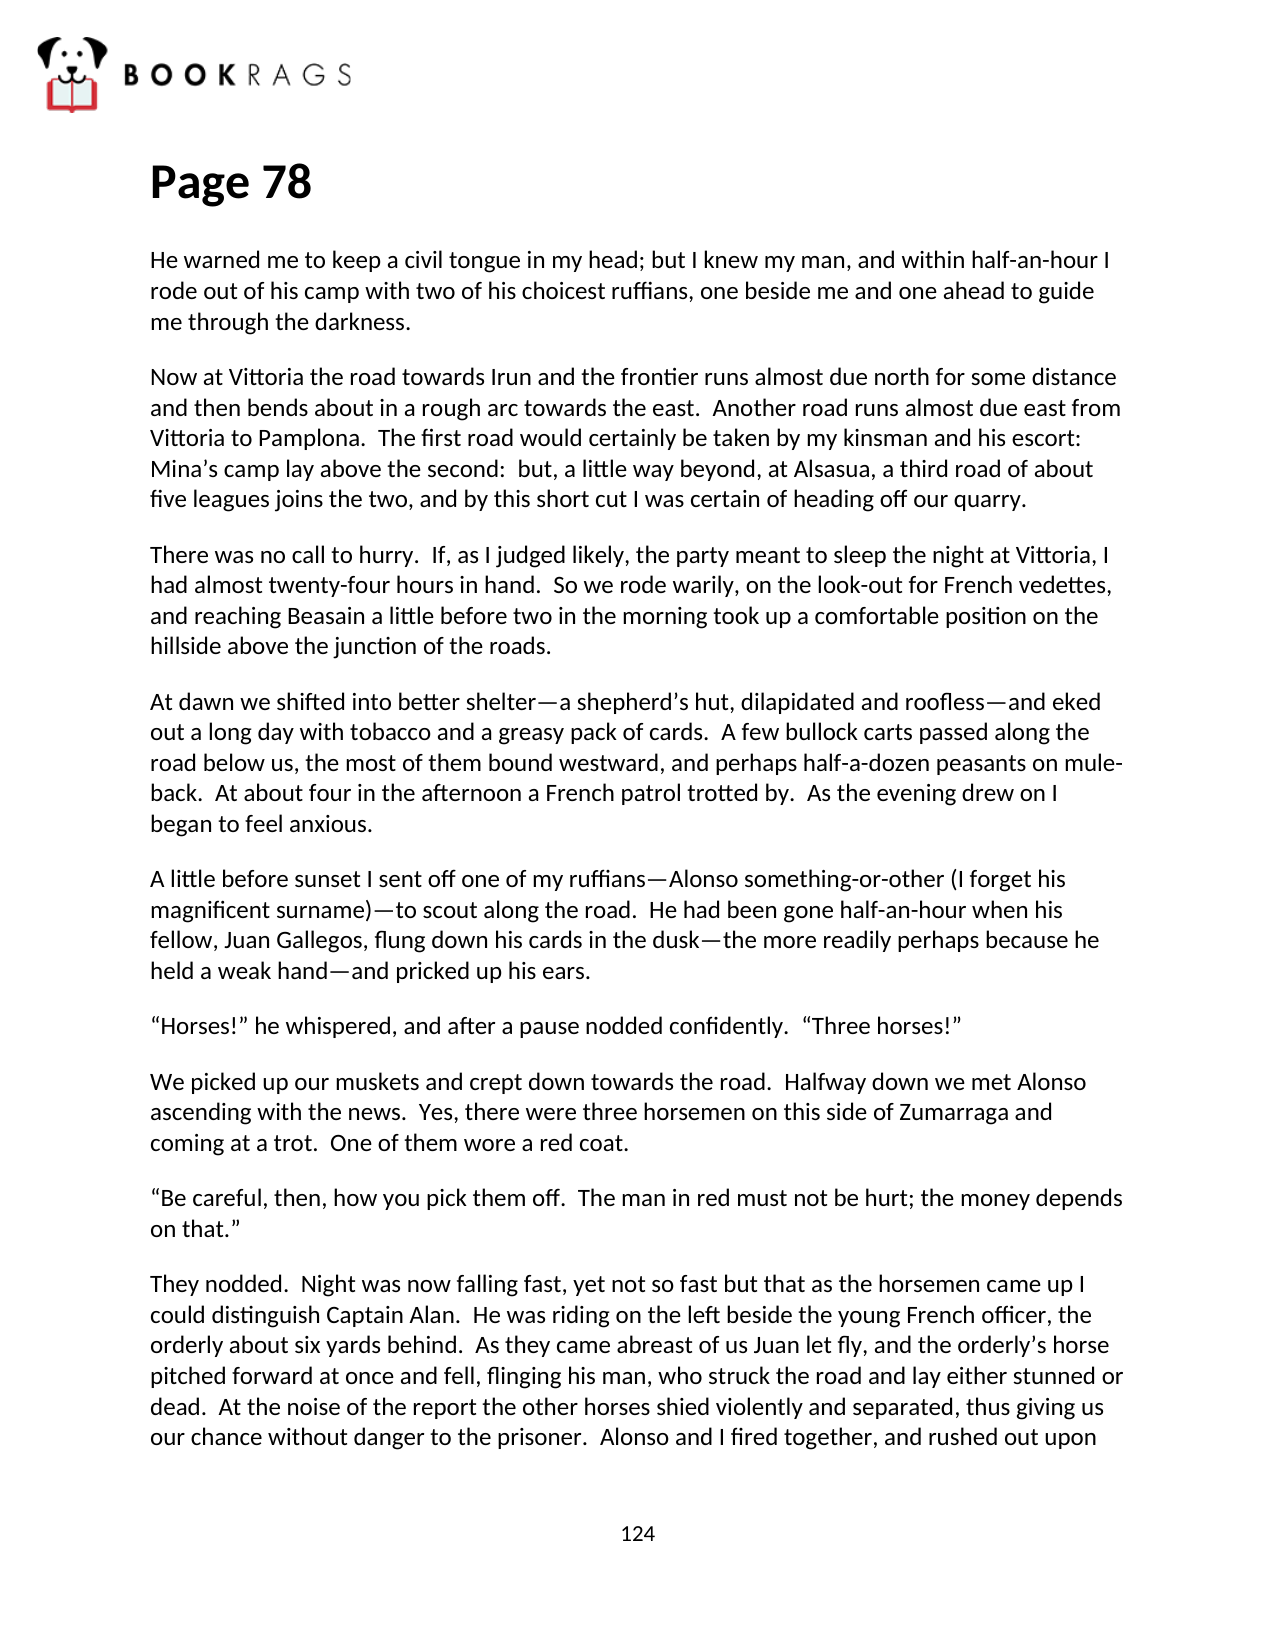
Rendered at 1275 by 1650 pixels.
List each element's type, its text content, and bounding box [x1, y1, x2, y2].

text Now at Vittoria the road towards Irun and the frontier runs almost due north for some distance and then bends about in a rough arc towards the east. Another road runs almost due east from Vittoria to Pamplona. The first road would certainly be taken by my kinsman and his escort: Mina’s camp lay above the second: but, a little way beyond, at Alsasua, a third road of about five leagues joins the two, and by this short cut I was certain of heading off our quarry. [150, 361, 1125, 514]
text We picked up our muskets and crept down towards the road. Halfway down we met Alonso ascending with the news. Yes, there were three horsemen on this side of Zumarraga and coming at a trot. One of them wore a red coat. [150, 1066, 1125, 1158]
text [150, 1269, 1125, 1452]
text At dawn we shifted into better shelter—­a shepherd’s hut, dilapidated and roofless—­and eked out a long day with tobacco and a greasy pack of cards. A few bullock carts passed along the road below us, the most of them bound westward, and perhaps half-a-dozen peasants on mule-back. At about four in the afternoon a French patrol trotted by. As the evening drew on I began to feel anxious. [150, 686, 1125, 838]
text A little before sunset I sent off one of my ruffians—­Alonso something-or-other (I forget his magnificent surname)—­to scout along the road. He had been gone half-an-hour when his fellow, Juan Gallegos, flung down his cards in the dusk—­the more readily perhaps because he held a weak hand—­and pricked up his ears. [150, 863, 1125, 986]
text Page 78 [150, 150, 1125, 211]
picture [37, 37, 351, 113]
text There was no call to hurry. If, as I judged likely, the party meant to sleep the night at Vittoria, I had almost twenty-four hours in hand. So we rode warily, on the look-out for French vedettes, and reaching Beasain a little before two in the morning took up a comfortable position on the hillside above the junction of the roads. [150, 539, 1125, 661]
text “Horses!” he whispered, and after a pause nodded confidently. “Three horses!” [150, 1011, 1125, 1041]
text He warned me to keep a civil tongue in my head; but I knew my man, and within half-an-hour I rode out of his camp with two of his choicest ruffians, one beside me and one ahead to guide me through the darkness. [150, 244, 1125, 336]
text “Be careful, then, how you pick them off. The man in red must not be hurt; the money depends on that.” [150, 1183, 1125, 1244]
